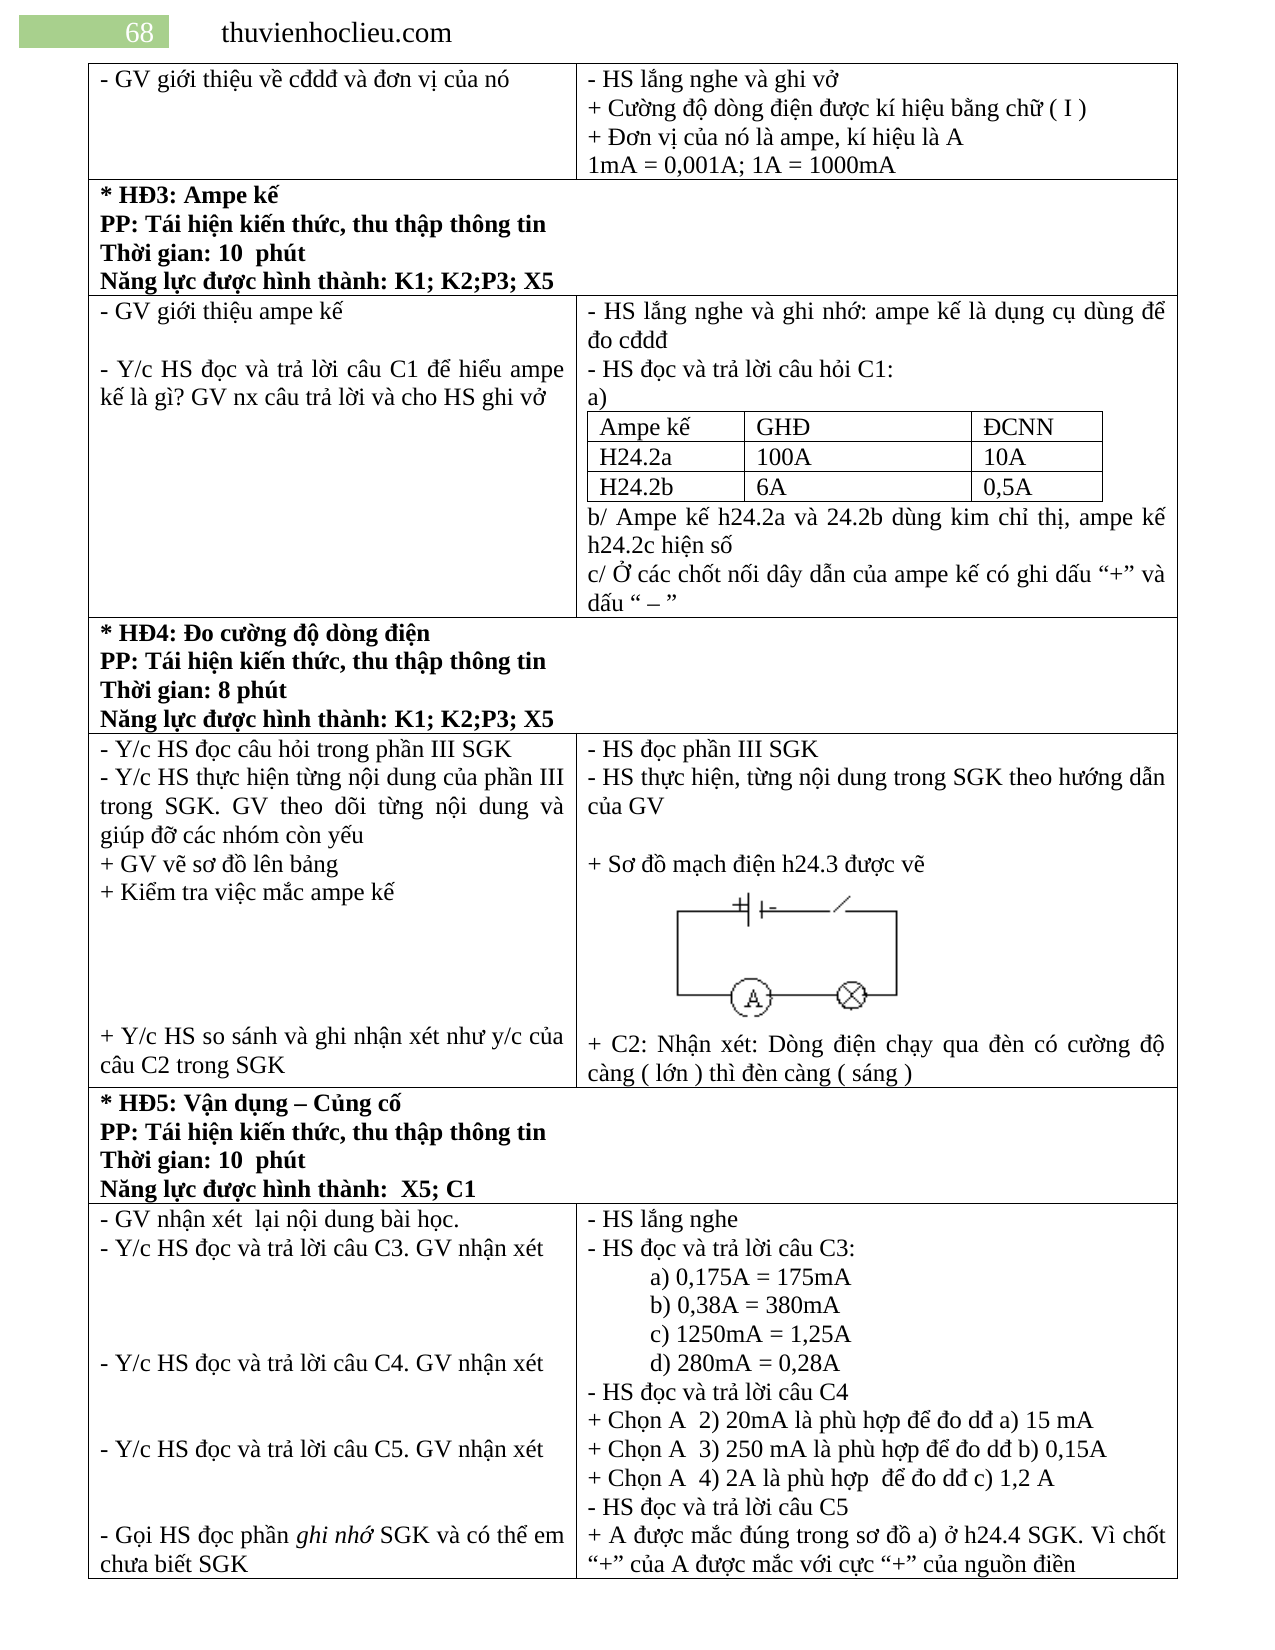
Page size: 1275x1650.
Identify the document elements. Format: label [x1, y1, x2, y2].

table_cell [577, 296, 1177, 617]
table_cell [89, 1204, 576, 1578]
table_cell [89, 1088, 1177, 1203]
picture [662, 877, 918, 1030]
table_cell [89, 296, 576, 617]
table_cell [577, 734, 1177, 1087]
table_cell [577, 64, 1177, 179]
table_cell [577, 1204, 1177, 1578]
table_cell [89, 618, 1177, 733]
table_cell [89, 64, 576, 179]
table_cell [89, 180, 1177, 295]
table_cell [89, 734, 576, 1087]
